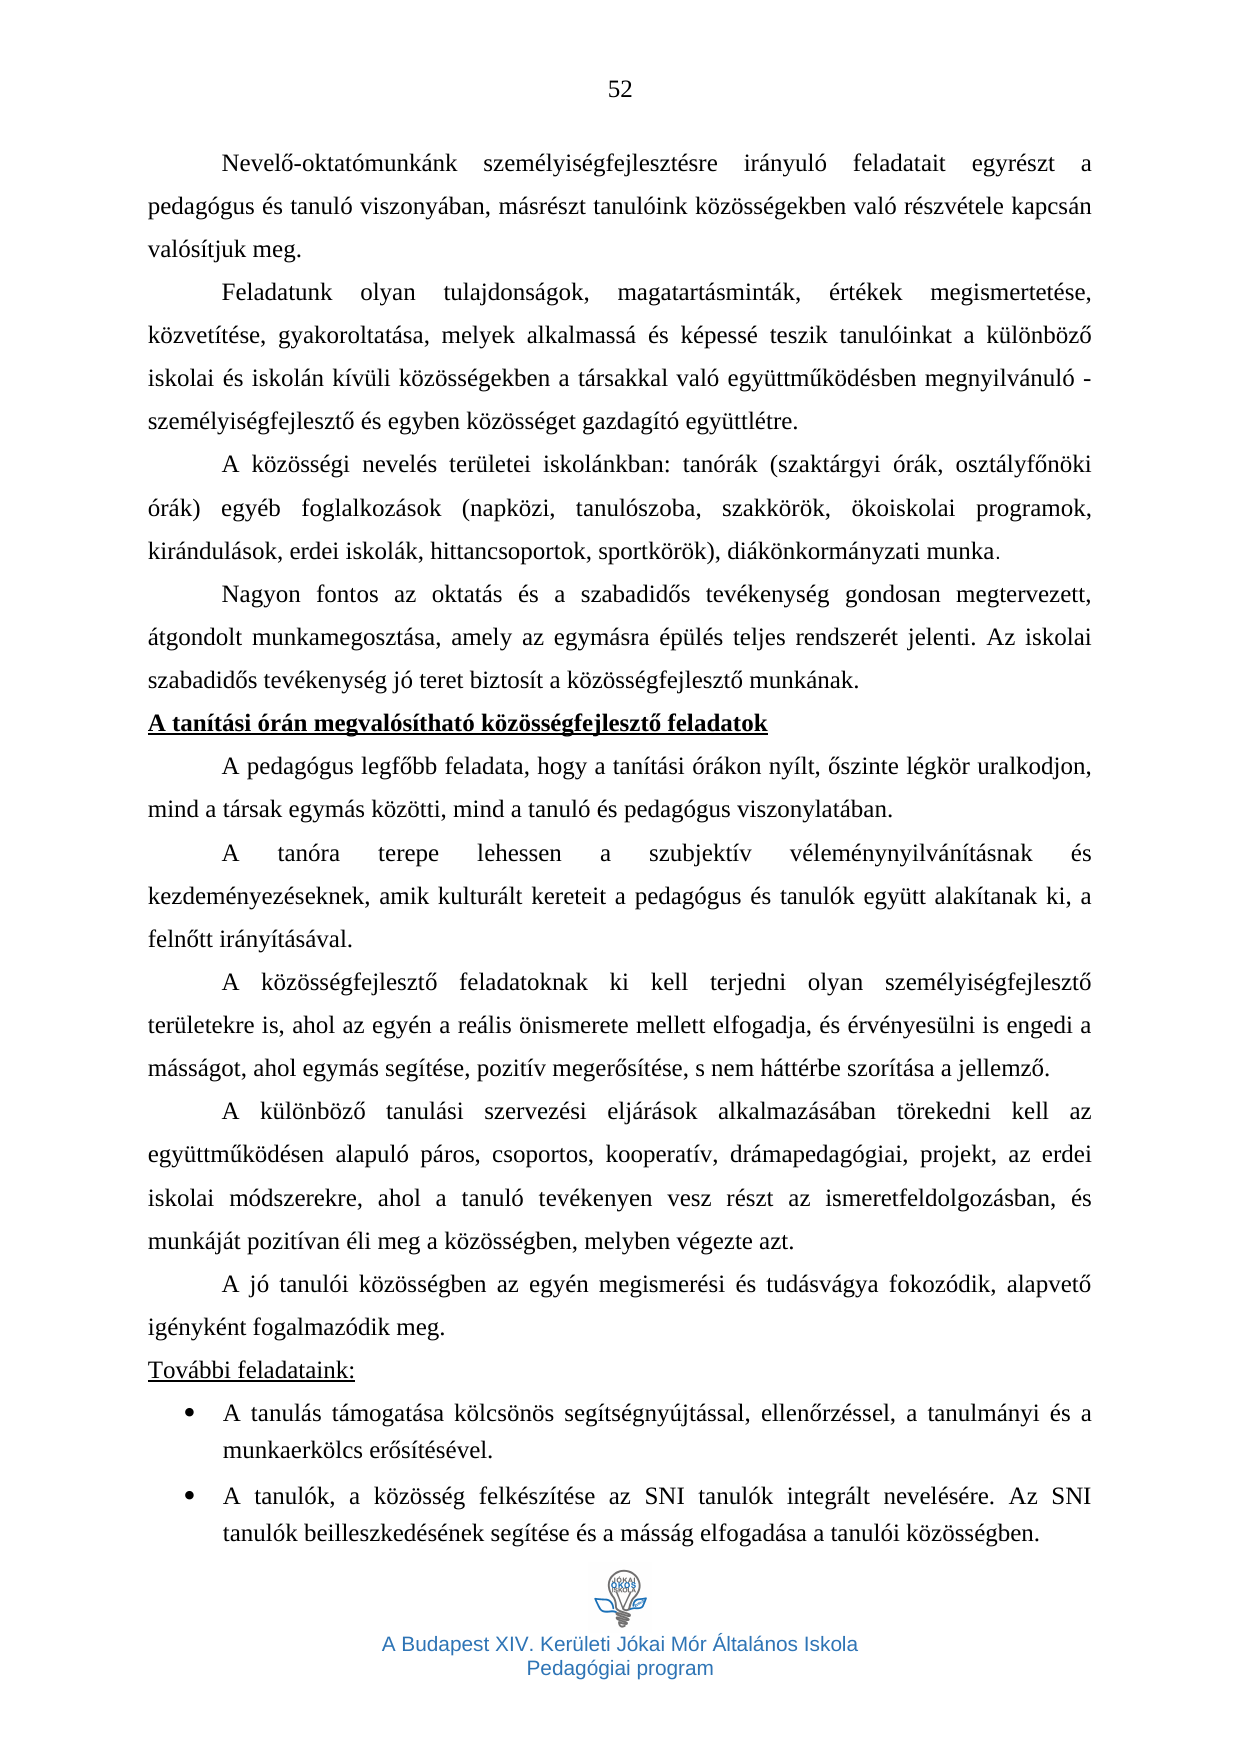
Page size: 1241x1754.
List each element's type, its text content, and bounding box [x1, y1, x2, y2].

text A tanulás támogatása kölcsönös segítségnyújtással, ellenőrzéssel, a tanulmányi és a munkaerkölcs erősítésével. [185, 1398, 1092, 1464]
text A tanóra terepe lehessen a szubjektív véleménynyilvánításnak és kezdeményezéseknek, amik kulturált kereteit a pedagógus és tanulók együtt alakítanak ki, a felnőtt irányításával. [148, 838, 1092, 953]
text A tanítási órán megvalósítható közösségfejlesztő feladatok [148, 708, 1092, 737]
text Feladatunk olyan tulajdonságok, magatartásminták, értékek megismertetése, közvetítése, gyakoroltatása, melyek alkalmassá és képessé teszik tanulóinkat a különböző iskolai és iskolán kívüli közösségekben a társakkal való együttműködésben megnyilvánuló - személyiségfejlesztő és egyben közösséget gazdagító együttlétre. [148, 277, 1092, 435]
text A közösségfejlesztő feladatoknak ki kell terjedni olyan személyiségfejlesztő területekre is, ahol az egyén a reális önismerete mellett elfogadja, és érvényesülni is engedi a másságot, ahol egymás segítése, pozitív megerősítése, s nem háttérbe szorítása a jellemző. [148, 967, 1092, 1082]
text A jó tanulói közösségben az egyén megismerési és tudásvágya fokozódik, alapvető igényként fogalmazódik meg. [148, 1269, 1092, 1341]
text A pedagógus legfőbb feladata, hogy a tanítási órákon nyílt, őszinte légkör uralkodjon, mind a társak egymás közötti, mind a tanuló és pedagógus viszonylatában. [148, 751, 1092, 823]
text További feladataink: [148, 1355, 1092, 1384]
text Nagyon fontos az oktatás és a szabadidős tevékenység gondosan megtervezett, átgondolt munkamegosztása, amely az egymásra épülés teljes rendszerét jelenti. Az iskolai szabadidős tevékenység jó teret biztosít a közösségfejlesztő munkának. [148, 579, 1092, 694]
text A különböző tanulási szervezési eljárások alkalmazásában törekedni kell az együttműködésen alapuló páros, csoportos, kooperatív, drámapedagógiai, projekt, az erdei iskolai módszerekre, ahol a tanuló tevékenyen vesz részt az ismeretfeldolgozásban, és munkáját pozitívan éli meg a közösségben, melyben végezte azt. [148, 1096, 1092, 1254]
picture [588, 1562, 653, 1633]
text Nevelő-oktatómunkánk személyiségfejlesztésre irányuló feladatait egyrészt a pedagógus és tanuló viszonyában, másrészt tanulóink közösségekben való részvétele kapcsán valósítjuk meg. [148, 148, 1092, 263]
text A közösségi nevelés területei iskolánkban: tanórák (szaktárgyi órák, osztályfőnöki órák) egyéb foglalkozások (napközi, tanulószoba, szakkörök, ökoiskolai programok, kirándulások, erdei iskolák, hittancsoportok, sportkörök), diákönkormányzati munka. [148, 449, 1092, 564]
text A tanulók, a közösség felkészítése az SNI tanulók integrált nevelésére. Az SNI tanulók beilleszkedésének segítése és a másság elfogadása a tanulói közösségben. [185, 1481, 1092, 1547]
